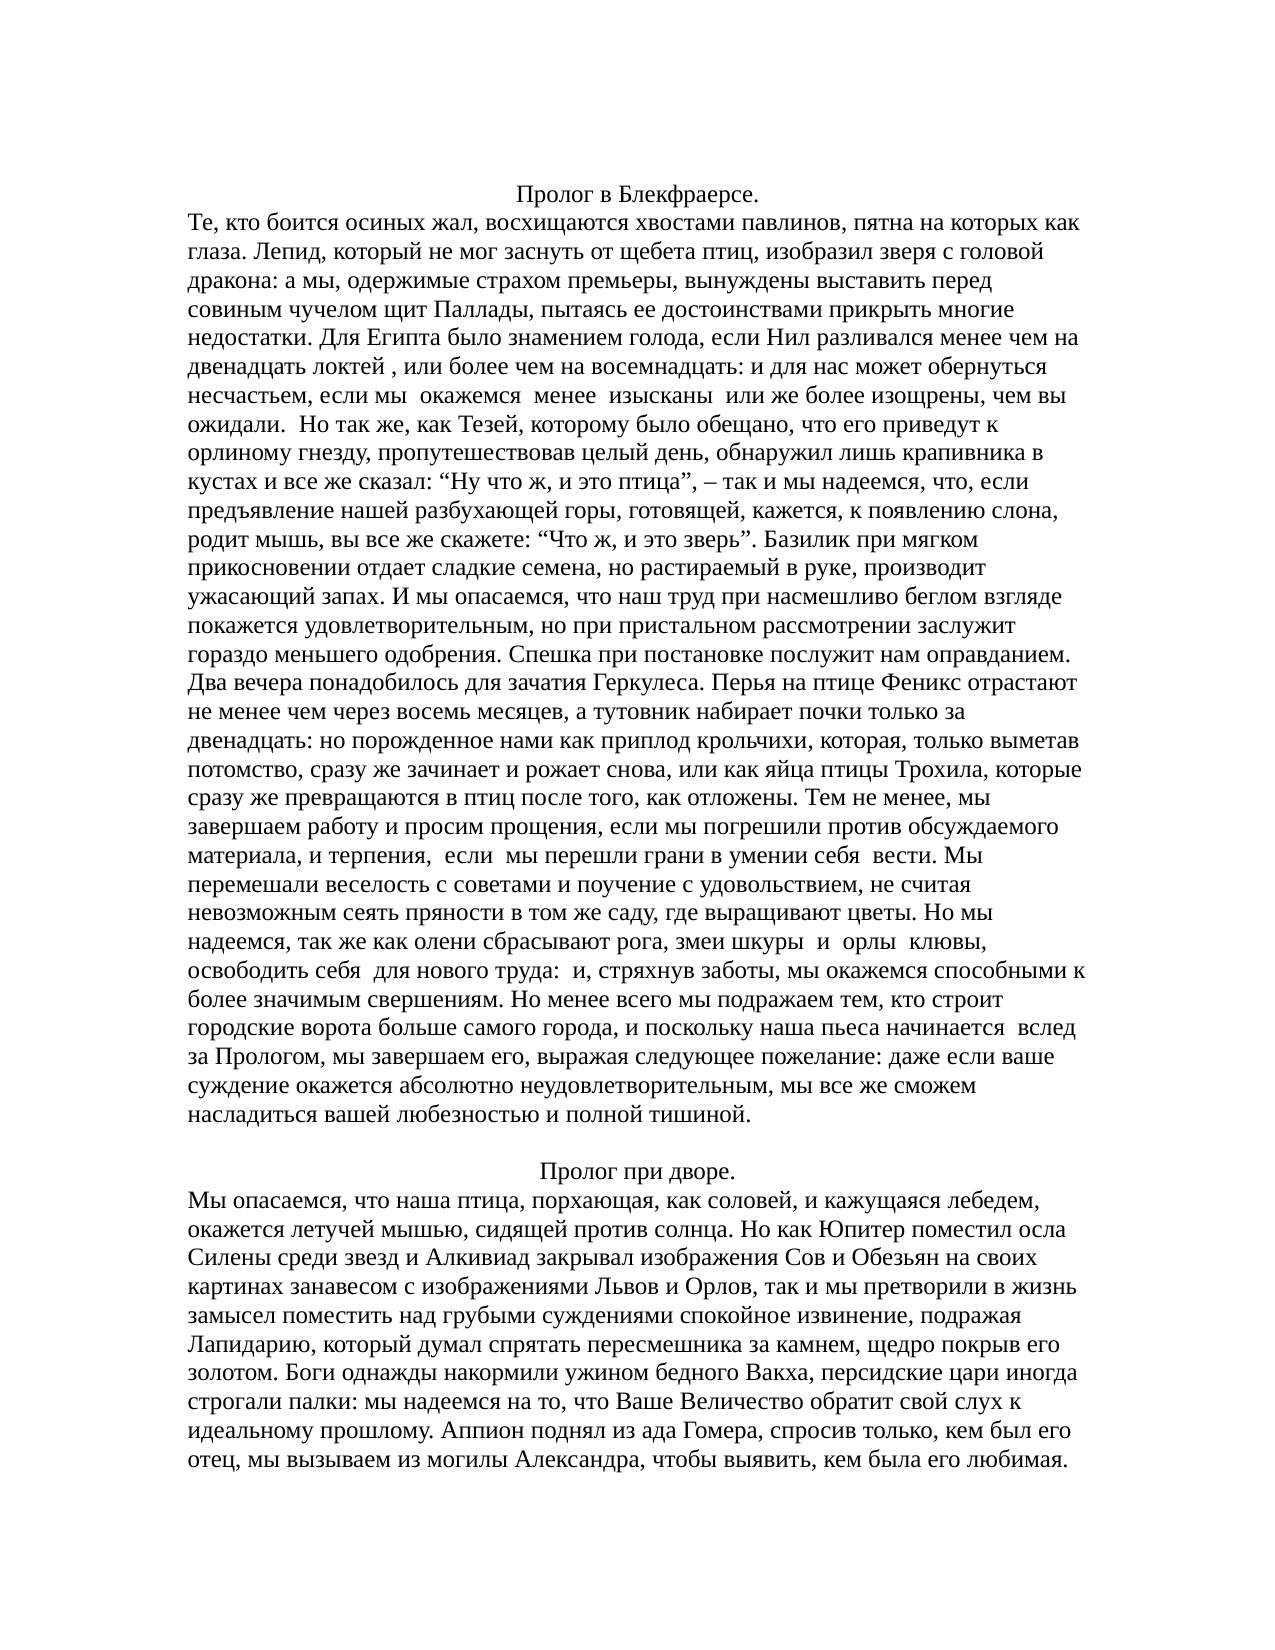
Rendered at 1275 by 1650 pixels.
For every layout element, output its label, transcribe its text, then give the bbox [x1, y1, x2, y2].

text Пролог при дворе. [187, 1156, 1087, 1185]
text Пролог в Блекфраерсе. [187, 179, 1087, 207]
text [187, 1185, 1087, 1472]
text Те, кто боится осиных жал, восхищаются хвостами павлинов, пятна на которых как глаза. Лепид, который не мог заснуть от щебета птиц, изобразил зверя с головой дракона: а мы, одержимые страхом премьеры, вынуждены выставить перед совиным чучелом щит Паллады, пытаясь ее достоинствами прикрыть многие недостатки. Для Египта было знамением голода, если Нил разливался менее чем на двенадцать локтей , или более чем на восемнадцать: и для нас может обернуться несчастьем, если мы окажемся менее изысканы или же более изощрены, чем вы ожидали. Но так же, как Тезей, которому было обещано, что его приведут к орлиному гнезду, пропутешествовав целый день, обнаружил лишь крапивника в кустах и все же сказал: “Ну что ж, и это птица”, – так и мы надеемся, что, если предъявление нашей разбухающей горы, готовящей, кажется, к появлению слона, родит мышь, вы все же скажете: “Что ж, и это зверь”. Базилик при мягком прикосновении отдает сладкие семена, но растираемый в руке, производит ужасающий запах. И мы опасаемся, что наш труд при насмешливо беглом взгляде покажется удовлетворительным, но при пристальном рассмотрении заслужит гораздо меньшего одобрения. Спешка при постановке послужит нам оправданием. Два вечера понадобилось для зачатия Геркулеса. Перья на птице Феникс отрастают не менее чем через восемь месяцев, а тутовник набирает почки только за двенадцать: но порожденное нами как приплод крольчихи, которая, только выметав потомство, сразу же зачинает и рожает снова, или как яйца птицы Трохила, которые сразу же превращаются в птиц после того, как отложены. Тем не менее, мы завершаем работу и просим прощения, если мы погрешили против обсуждаемого материала, и терпения, если мы перешли грани в умении себя вести. Мы перемешали веселость с советами и поучение с удовольствием, не считая невозможным сеять пряности в том же саду, где выращивают цветы. Но мы надеемся, так же как олени сбрасывают рога, змеи шкуры и орлы клювы, освободить себя для нового труда: и, стряхнув заботы, мы окажемся способными к более значимым свершениям. Но менее всего мы подражаем тем, кто строит городские ворота больше самого города, и поскольку наша пьеса начинается вслед за Прологом, мы завершаем его, выражая следующее пожелание: даже если ваше суждение окажется абсолютно неудовлетворительным, мы все же сможем насладиться вашей любезностью и полной тишиной. [187, 207, 1087, 1127]
